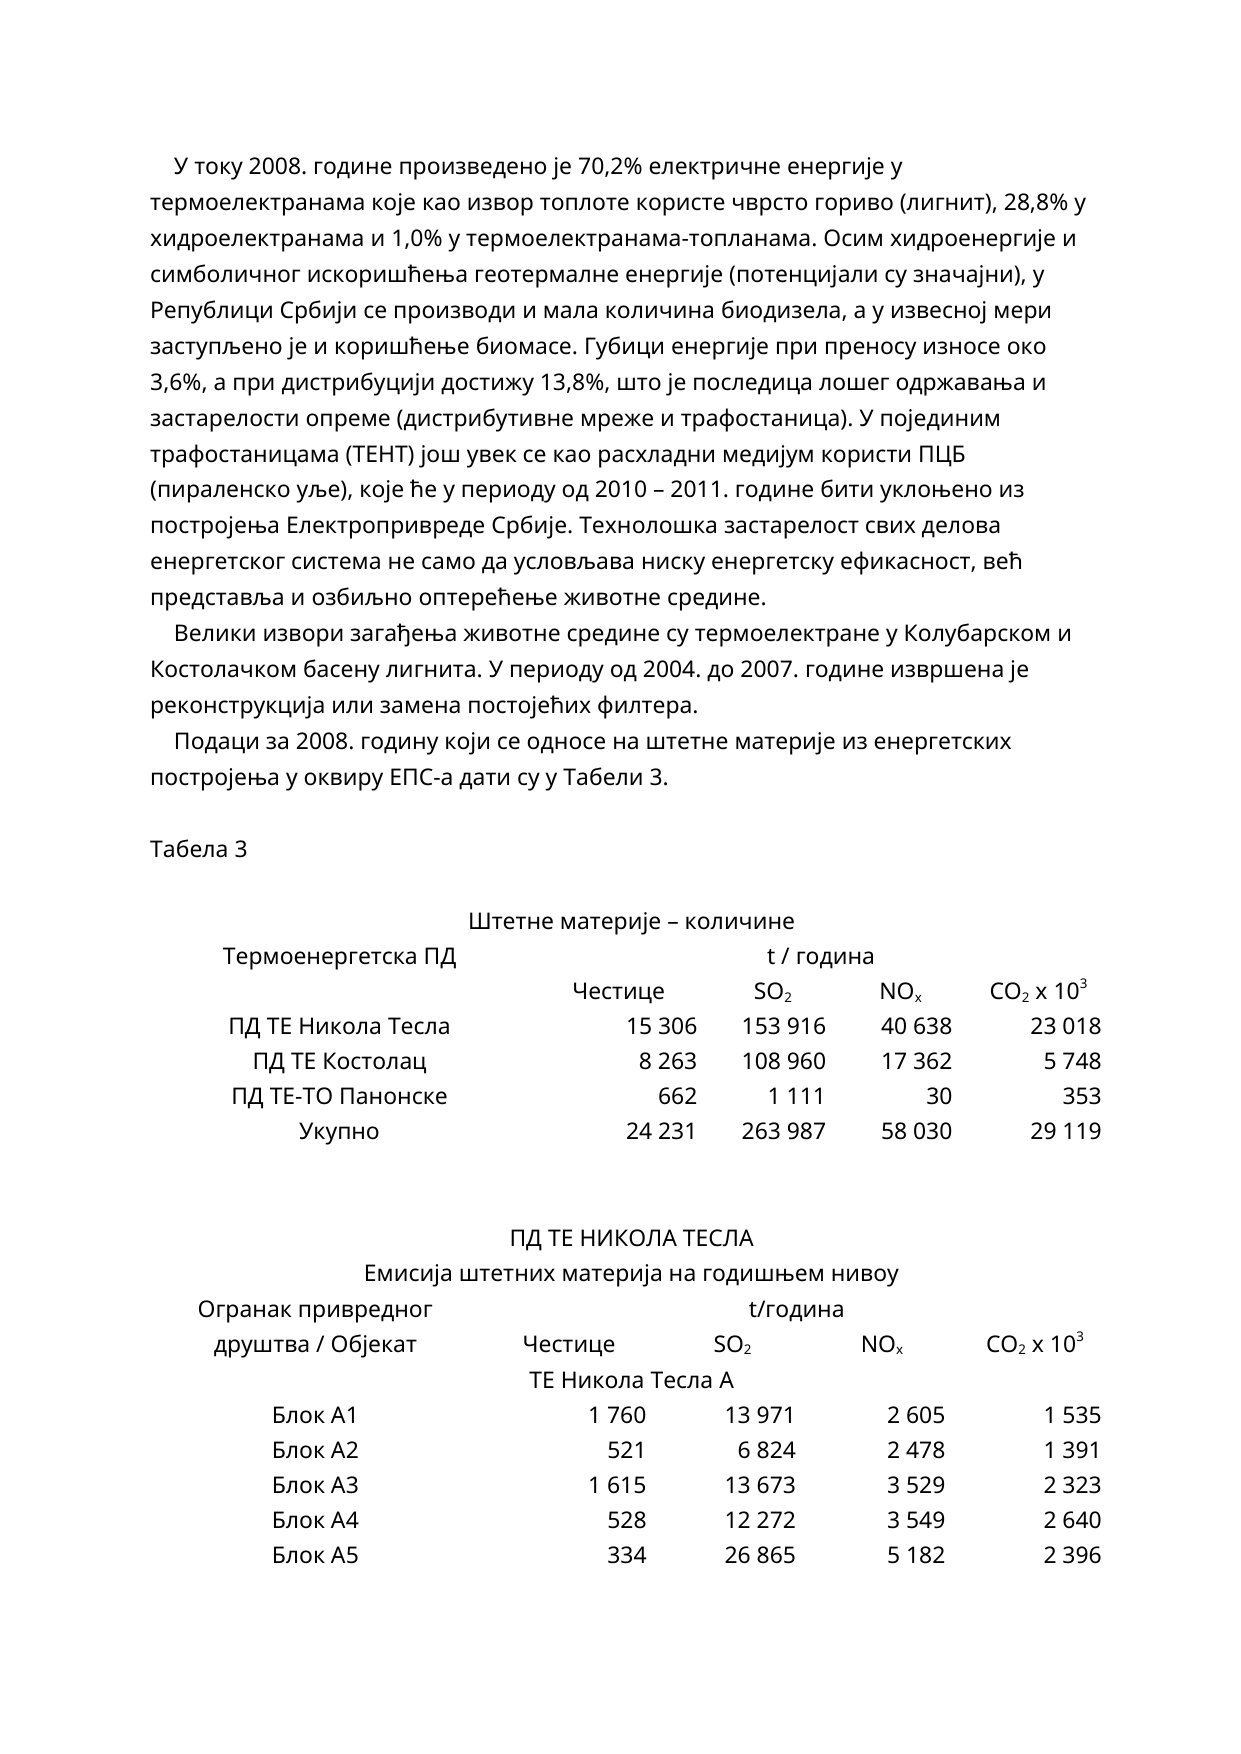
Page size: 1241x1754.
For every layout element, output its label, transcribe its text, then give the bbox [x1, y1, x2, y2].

text Велики извори загађења животне средине су термоелектране у Колубарском и Костолачком басену лигнита. У периоду од 2004. до 2007. године извршена је реконструкција или замена постојећих филтера. [150, 617, 1090, 720]
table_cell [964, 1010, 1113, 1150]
table_cell SO2 [708, 975, 837, 1010]
table_cell t / година [529, 940, 1113, 975]
text Подаци за 2008. годину који се односе на штетне материје из енергетских постројења у оквиру ЕПС-а дати су у Табели 3. [150, 725, 1090, 792]
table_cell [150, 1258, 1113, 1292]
table_cell CO2 x 103 [964, 975, 1113, 1010]
table_header Штетне материје – количине [150, 905, 1113, 940]
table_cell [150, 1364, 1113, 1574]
table_cell Честице [529, 975, 708, 1010]
table_cell Термоенергетска ПД [150, 940, 529, 1010]
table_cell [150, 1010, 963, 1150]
table_cell NOx [837, 975, 963, 1010]
text У току 2008. године произведено је 70,2% електричне енергије у термоелектранама које као извор топлоте користе чврсто гориво (лигнит), 28,8% у хидроелектранама и 1,0% у термоелектранама-топланама. Осим хидроенергије и симболичног искоришћења геотермалне енергије (потенцијали су значајни), у Републици Србији се производи и мала количина биодизела, а у извесној мери заступљено је и коришћење биомасе. Губици енергије при преносу износе око 3,6%, а при дистрибуцији достижу 13,8%, што је последица лошег одржавања и застарелости опреме (дистрибутивне мреже и трафостаница). У појединим трафостаницама (ТЕНТ) још увек се као расхладни медијум користи ПЦБ (пираленско уље), које ће у периоду од 2010 – 2011. године бити уклоњено из постројења Електропривреде Србије. Технолошка застарелост свих делова енергетског система не само да условљава ниску енергетску ефикасност, већ представља и озбиљно оптерећење животне средине. [150, 150, 1090, 612]
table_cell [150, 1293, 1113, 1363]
text Табела 3 [150, 833, 1090, 864]
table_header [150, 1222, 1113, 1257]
